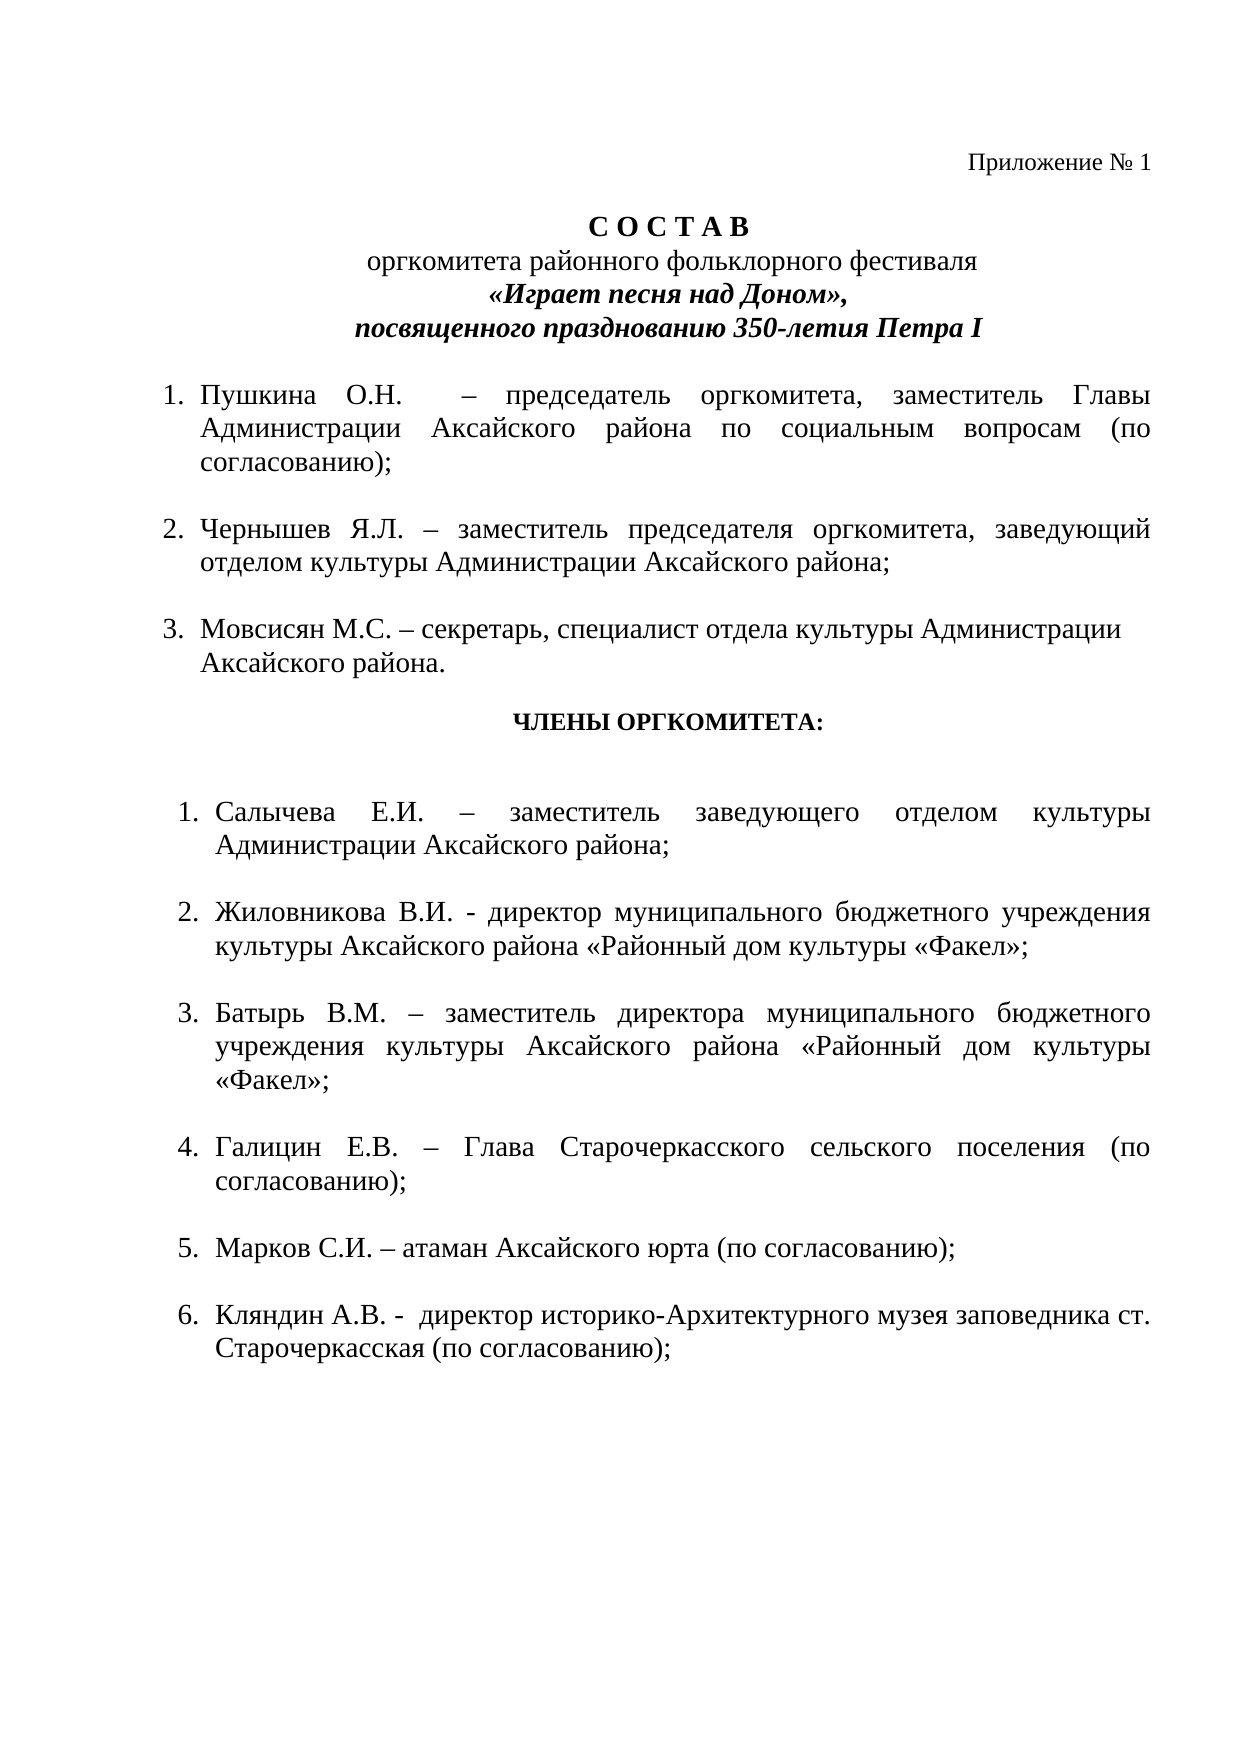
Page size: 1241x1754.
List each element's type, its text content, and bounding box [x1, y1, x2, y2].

list Галицин Е.В. – Глава Старочеркасского сельского поселения (по согласованию); [177, 1129, 1152, 1196]
list Батырь В.М. – заместитель директора муниципального бюджетного учреждения культуры Аксайского района «Районный дом культуры «Факел»; [177, 995, 1152, 1096]
text оргкомитета районного фольклорного фестиваля [185, 243, 1152, 276]
list Кляндин А.В. - директор историко-Архитектурного музея заповедника ст. Старочеркасская (по согласованию); [177, 1297, 1152, 1364]
list Салычева Е.И. – заместитель заведующего отделом культуры Администрации Аксайского района; [177, 794, 1152, 861]
list Чернышев Я.Л. – заместитель председателя оргкомитета, заведующий отделом культуры Администрации Аксайского района; [162, 511, 1152, 578]
list Пушкина О.Н. – председатель оргкомитета, заместитель Главы Администрации Аксайского района по социальным вопросам (по согласованию); [162, 377, 1152, 477]
list Мовсисян М.С. – секретарь, специалист отдела культуры Администрации Аксайского района. [162, 612, 1152, 679]
text Приложение № 1 [694, 147, 1152, 176]
text посвященного празднованию 350-летия Петра I [185, 310, 1152, 343]
text ЧЛЕНЫ ОРГКОМИТЕТА: [185, 707, 1152, 736]
text «Играет песня над Доном», [185, 276, 1152, 310]
subtitle С О С Т А В [185, 209, 1152, 243]
list Жиловникова В.И. - директор муниципального бюджетного учреждения культуры Аксайского района «Районный дом культуры «Факел»; [177, 894, 1152, 961]
list Марков С.И. – атаман Аксайского юрта (по согласованию); [177, 1230, 1152, 1263]
